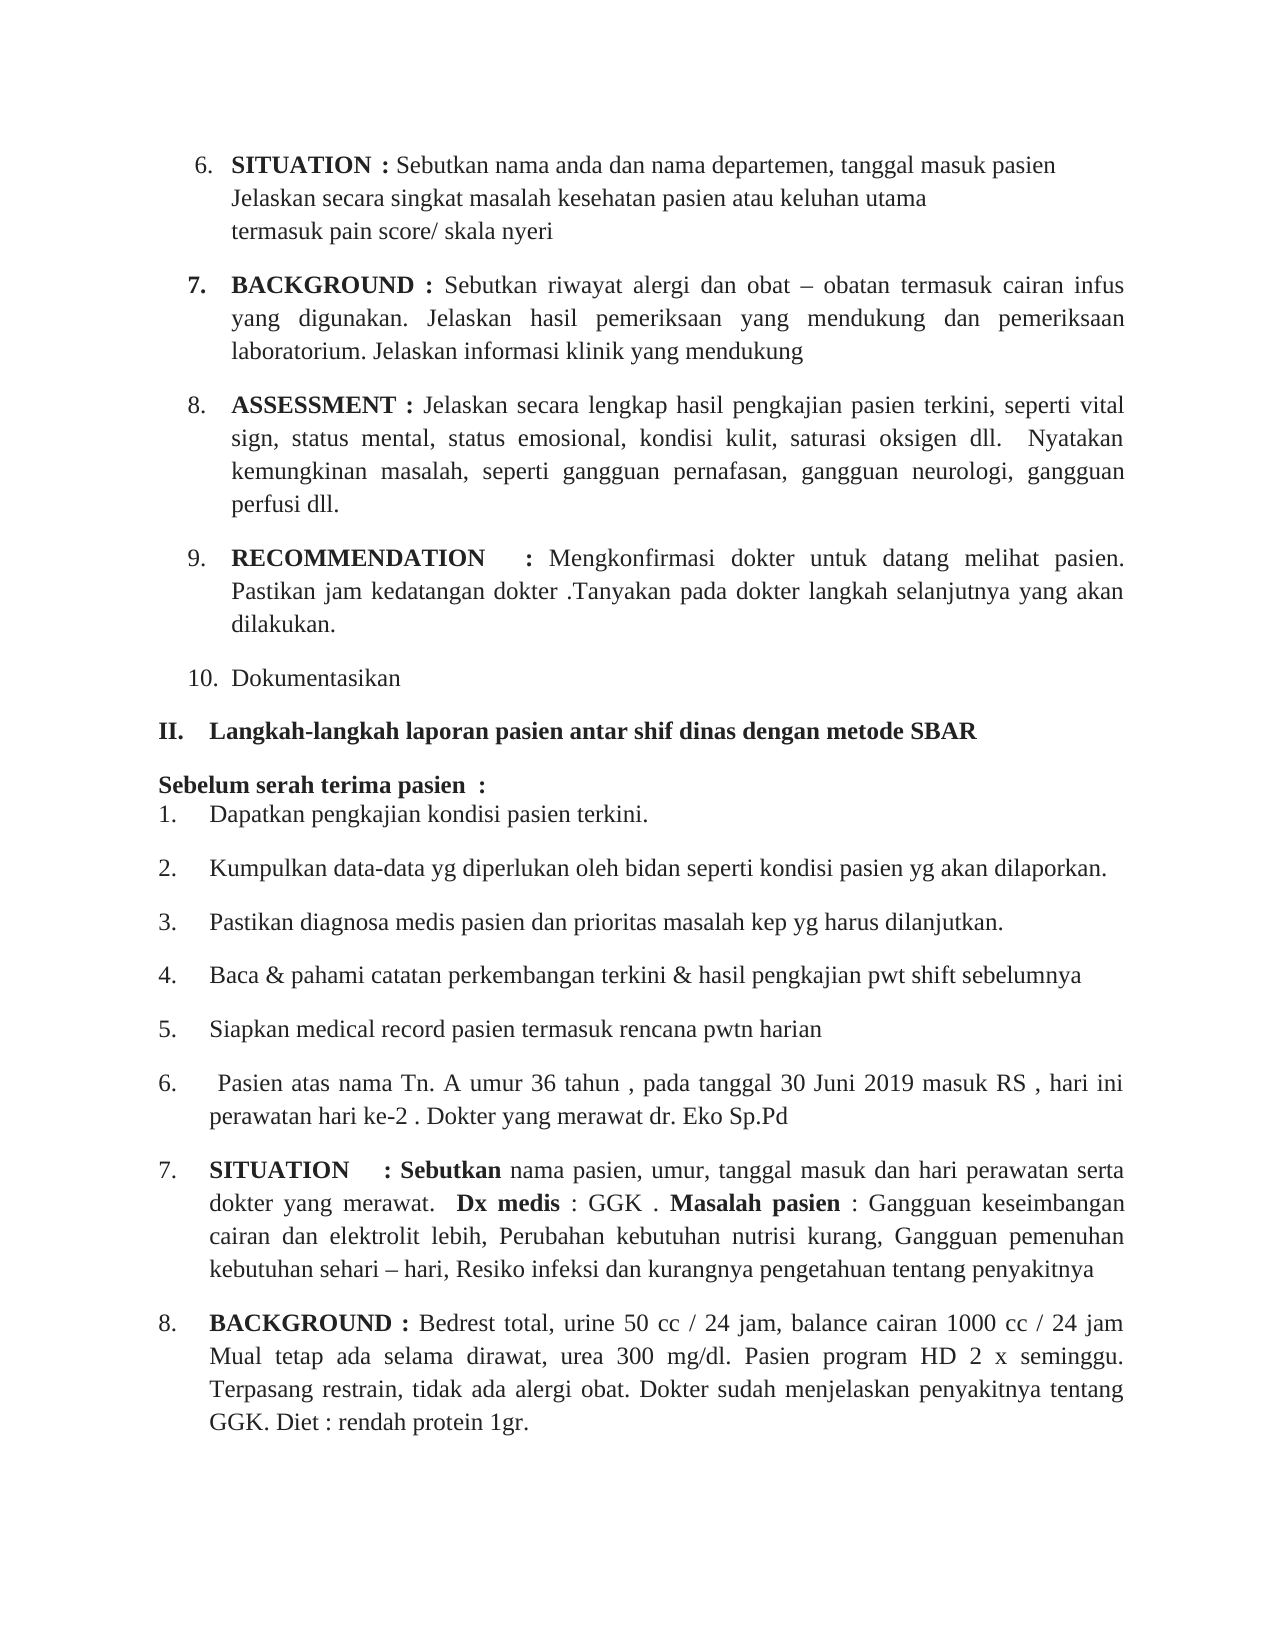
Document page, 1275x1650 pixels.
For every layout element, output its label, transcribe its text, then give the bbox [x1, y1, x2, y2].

list SITUATION : Sebutkan nama anda dan nama departemen, tanggal masuk pasien Jelaskan secara singkat masalah kesehatan pasien atau keluhan utama termasuk pain score/ skala nyeri [194, 150, 1125, 245]
list SITUATION : Sebutkan nama pasien, umur, tanggal masuk dan hari perawatan serta dokter yang merawat. Dx medis : GGK . Masalah pasien : Gangguan keseimbangan cairan dan elektrolit lebih, Perubahan kebutuhan nutrisi kurang, Gangguan pemenuhan kebutuhan sehari – hari, Resiko infeksi dan kurangnya pengetahuan tentang penyakitnya [158, 1155, 1125, 1283]
list Kumpulkan data-data yg diperlukan oleh bidan seperti kondisi pasien yg akan dilaporkan. [158, 853, 1125, 882]
list Dokumentasikan [187, 663, 1125, 691]
list Langkah-langkah laporan pasien antar shif dinas dengan metode SBAR [158, 716, 1125, 745]
list BACKGROUND : Bedrest total, urine 50 cc / 24 jam, balance cairan 1000 cc / 24 jam Mual tetap ada selama dirawat, urea 300 mg/dl. Pasien program HD 2 x seminggu. Terpasang restrain, tidak ada alergi obat. Dokter sudah menjelaskan penyakitnya tentang GGK. Diet : rendah protein 1gr. [158, 1308, 1125, 1436]
list BACKGROUND : Sebutkan riwayat alergi dan obat – obatan termasuk cairan infus yang digunakan. Jelaskan hasil pemeriksaan yang mendukung dan pemeriksaan laboratorium. Jelaskan informasi klinik yang mendukung [187, 270, 1125, 365]
list ASSESSMENT : Jelaskan secara lengkap hasil pengkajian pasien terkini, seperti vital sign, status mental, status emosional, kondisi kulit, saturasi oksigen dll. Nyatakan kemungkinan masalah, seperti gangguan pernafasan, gangguan neurologi, gangguan perfusi dll. [187, 390, 1125, 518]
text Sebelum serah terima pasien : [158, 770, 1125, 799]
list RECOMMENDATION : Mengkonfirmasi dokter untuk datang melihat pasien. Pastikan jam kedatangan dokter .Tanyakan pada dokter langkah selanjutnya yang akan dilakukan. [187, 543, 1125, 637]
list Dapatkan pengkajian kondisi pasien terkini. [158, 799, 1125, 828]
list Baca & pahami catatan perkembangan terkini & hasil pengkajian pwt shift sebelumnya [158, 961, 1125, 989]
list Pastikan diagnosa medis pasien dan prioritas masalah kep yg harus dilanjutkan. [158, 907, 1125, 936]
list Siapkan medical record pasien termasuk rencana pwtn harian [158, 1014, 1125, 1043]
list Pasien atas nama Tn. A umur 36 tahun , pada tanggal 30 Juni 2019 masuk RS , hari ini perawatan hari ke-2 . Dokter yang merawat dr. Eko Sp.Pd [158, 1068, 1125, 1130]
